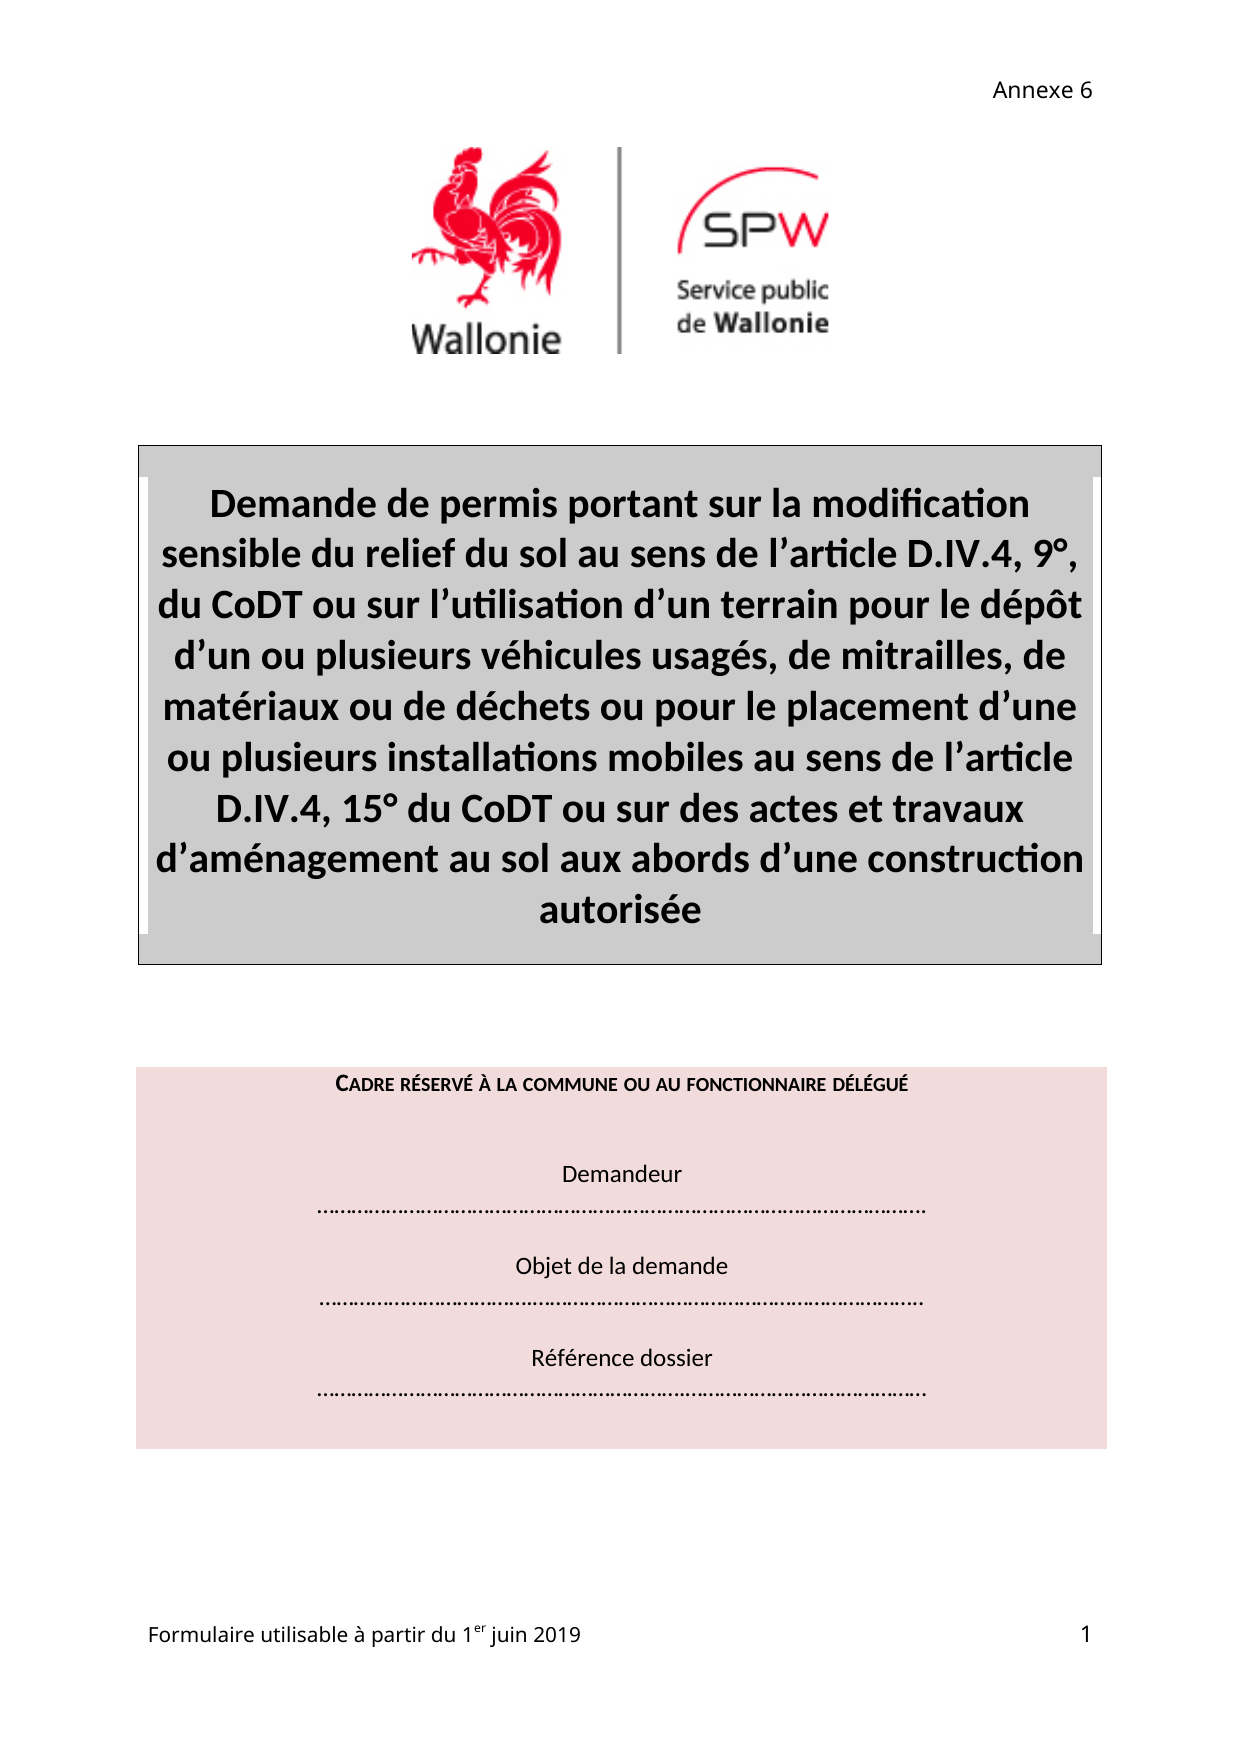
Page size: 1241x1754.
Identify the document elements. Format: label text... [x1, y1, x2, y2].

table_header Cadre réservé à la commune ou au fonctionnaire délégué Demandeur ……………………………………………………………………………………………. Objet de la demande ……………………………….………………………………………………………….. Référence dossier ……………………………………………………….…………………………………… [136, 1067, 1107, 1449]
picture [411, 147, 829, 354]
text Demande de permis portant sur la modification sensible du relief du sol au sens de l’article D.IV.4, 9°, du CoDT ou sur l’utilisation d’un terrain pour le dépôt d’un ou plusieurs véhicules usagés, de mitrailles, de matériaux ou de déchets ou pour le placement d’une ou plusieurs installations mobiles au sens de l’article D.IV.4, 15° du CoDT ou sur des actes et travaux d’aménagement au sol aux abords d’une construction autorisée [148, 477, 1093, 931]
